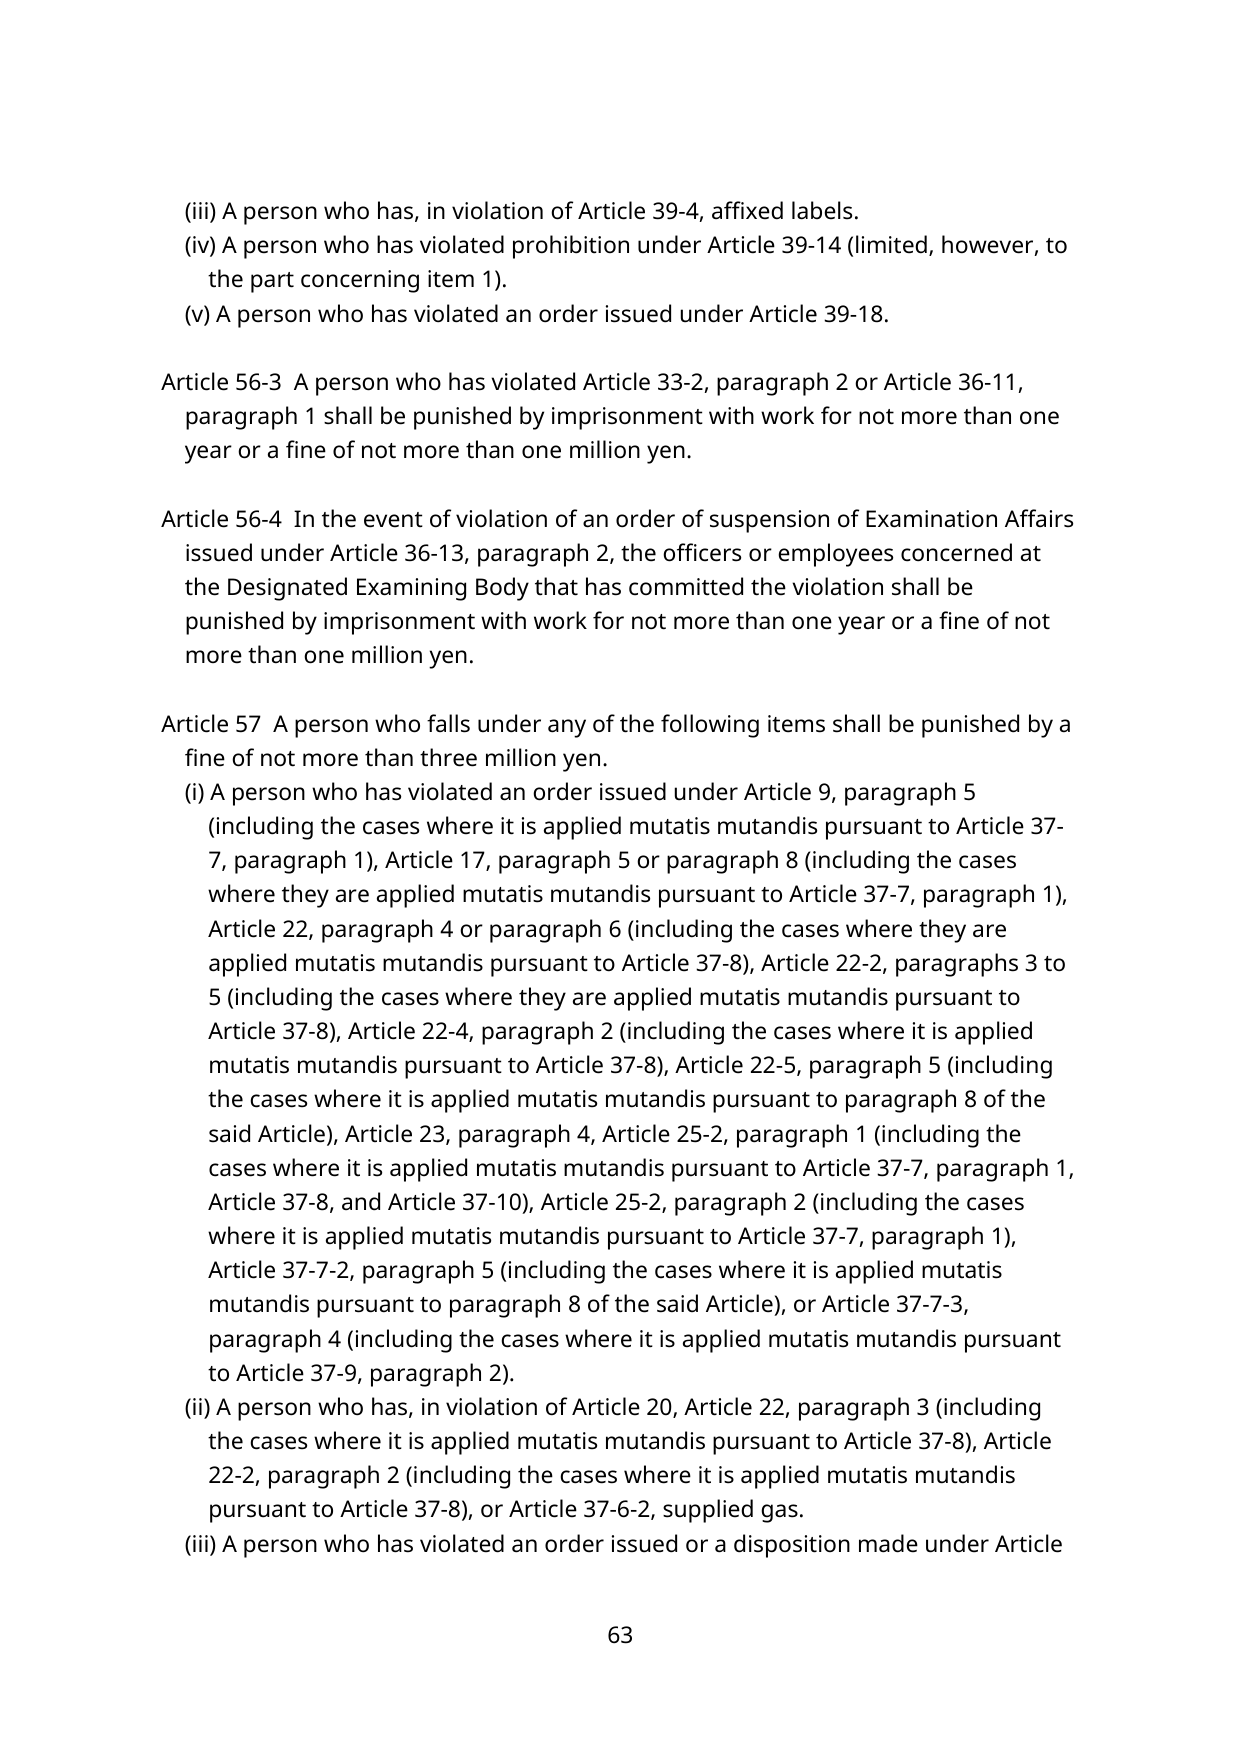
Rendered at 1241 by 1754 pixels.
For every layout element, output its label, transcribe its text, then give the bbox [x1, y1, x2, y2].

text (iv) A person who has violated prohibition under Article 39-14 (limited, however, to the part concerning item 1). [184, 228, 1079, 296]
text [184, 1526, 1079, 1560]
text (iii) A person who has, in violation of Article 39-4, affixed labels. [184, 194, 1079, 228]
text Article 56-4 In the event of violation of an order of suspension of Examination Affairs issued under Article 36-13, paragraph 2, the officers or employees concerned at the Designated Examining Body that has committed the violation shall be punished by imprisonment with work for not more than one year or a fine of not more than one million yen. [161, 501, 1079, 672]
text (i) A person who has violated an order issued under Article 9, paragraph 5 (including the cases where it is applied mutatis mutandis pursuant to Article 37-7, paragraph 1), Article 17, paragraph 5 or paragraph 8 (including the cases where they are applied mutatis mutandis pursuant to Article 37-7, paragraph 1), Article 22, paragraph 4 or paragraph 6 (including the cases where they are applied mutatis mutandis pursuant to Article 37-8), Article 22-2, paragraphs 3 to 5 (including the cases where they are applied mutatis mutandis pursuant to Article 37-8), Article 22-4, paragraph 2 (including the cases where it is applied mutatis mutandis pursuant to Article 37-8), Article 22-5, paragraph 5 (including the cases where it is applied mutatis mutandis pursuant to paragraph 8 of the said Article), Article 23, paragraph 4, Article 25-2, paragraph 1 (including the cases where it is applied mutatis mutandis pursuant to Article 37-7, paragraph 1, Article 37-8, and Article 37-10), Article 25-2, paragraph 2 (including the cases where it is applied mutatis mutandis pursuant to Article 37-7, paragraph 1), Article 37-7-2, paragraph 5 (including the cases where it is applied mutatis mutandis pursuant to paragraph 8 of the said Article), or Article 37-7-3, paragraph 4 (including the cases where it is applied mutatis mutandis pursuant to Article 37-9, paragraph 2). [184, 774, 1079, 1389]
text (ii) A person who has, in violation of Article 20, Article 22, paragraph 3 (including the cases where it is applied mutatis mutandis pursuant to Article 37-8), Article 22-2, paragraph 2 (including the cases where it is applied mutatis mutandis pursuant to Article 37-8), or Article 37-6-2, supplied gas. [184, 1389, 1079, 1526]
text (v) A person who has violated an order issued under Article 39-18. [184, 296, 1079, 330]
text Article 57 A person who falls under any of the following items shall be punished by a fine of not more than three million yen. [161, 706, 1079, 774]
text Article 56-3 A person who has violated Article 33-2, paragraph 2 or Article 36-11, paragraph 1 shall be punished by imprisonment with work for not more than one year or a fine of not more than one million yen. [161, 364, 1079, 467]
